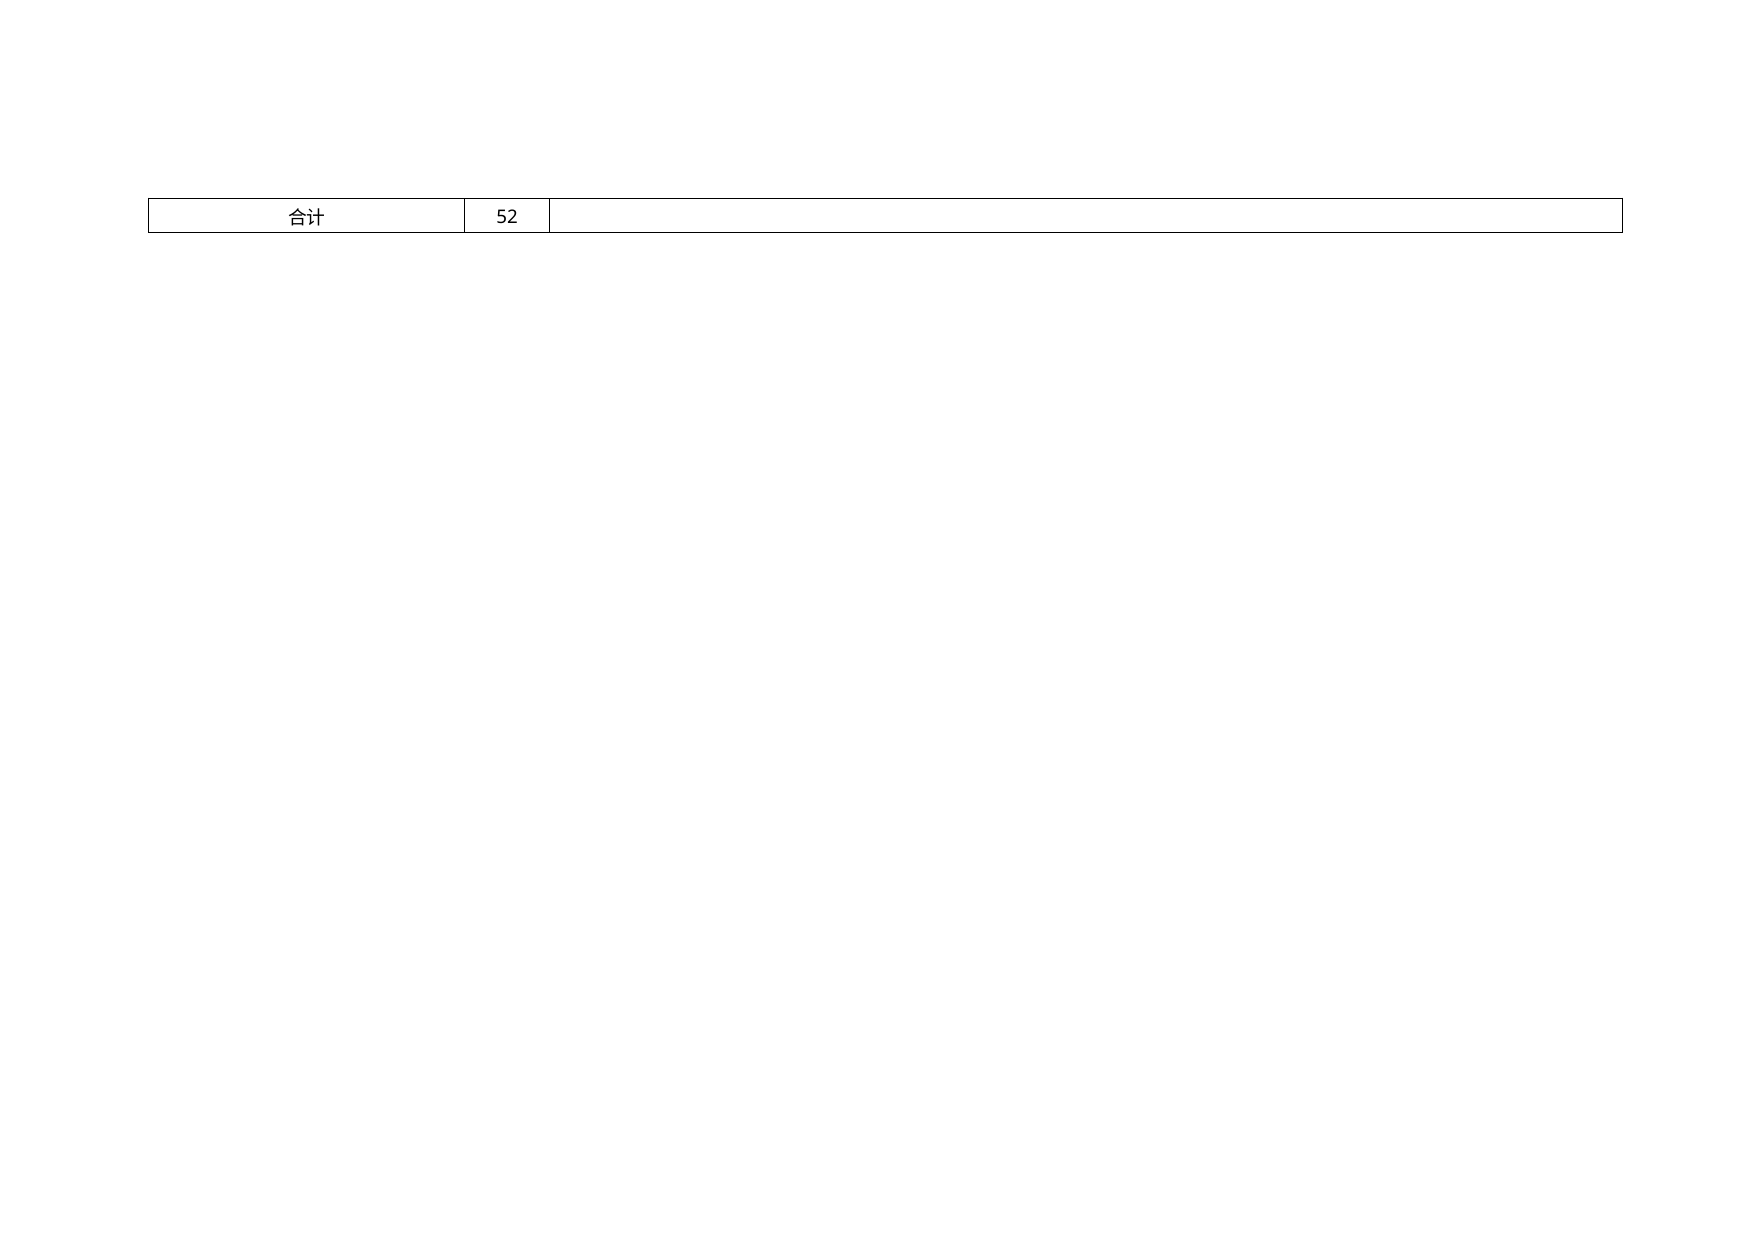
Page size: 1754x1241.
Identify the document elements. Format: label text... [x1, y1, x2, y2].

table_cell [550, 199, 1622, 232]
table_cell 52 [465, 199, 549, 232]
table_cell 合计 [149, 199, 464, 232]
